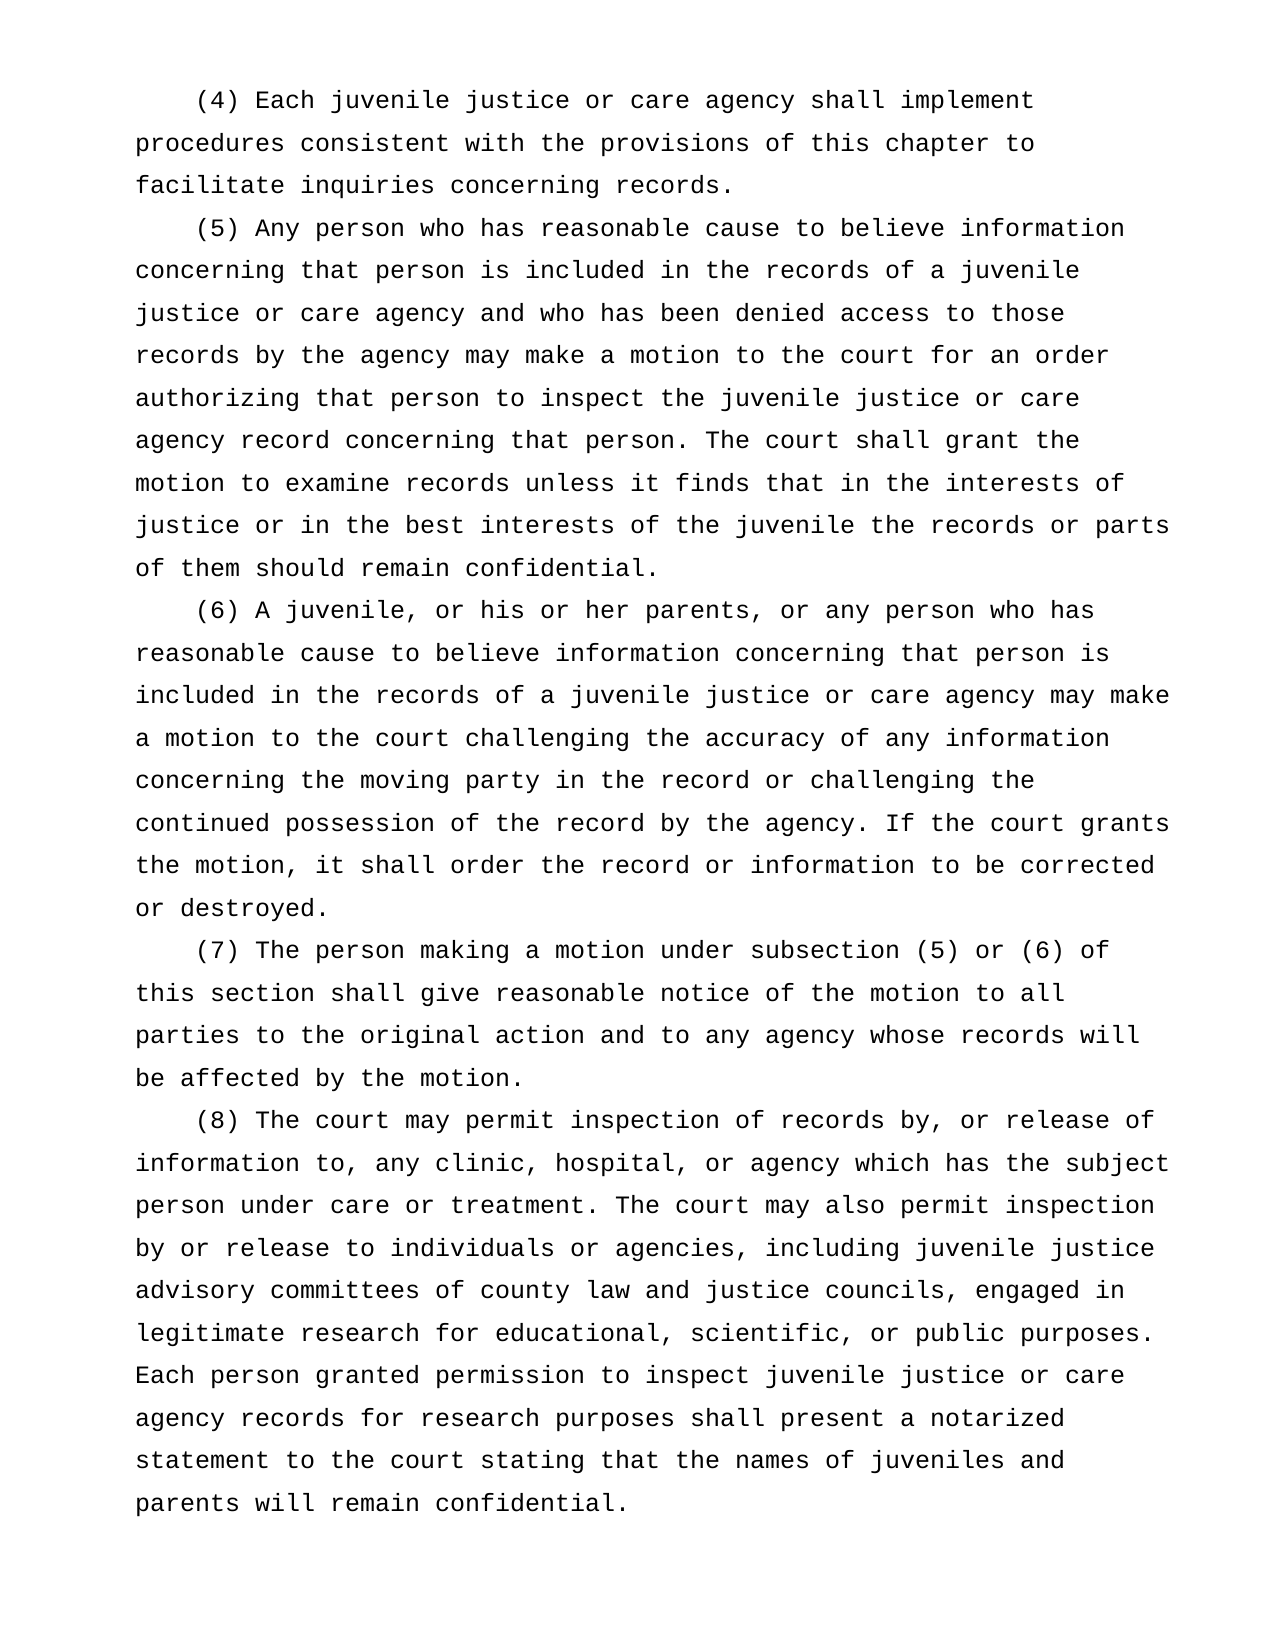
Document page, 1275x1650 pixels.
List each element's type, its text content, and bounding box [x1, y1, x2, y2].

text (4) Each juvenile justice or care agency shall implement procedures consistent with the provisions of this chapter to facilitate inquiries concerning records. [135, 75, 1170, 202]
text (6) A juvenile, or his or her parents, or any person who has reasonable cause to believe information concerning that person is included in the records of a juvenile justice or care agency may make a motion to the court challenging the accuracy of any information concerning the moving party in the record or challenging the continued possession of the record by the agency. If the court grants the motion, it shall order the record or information to be corrected or destroyed. [135, 585, 1170, 925]
text (8) The court may permit inspection of records by, or release of information to, any clinic, hospital, or agency which has the subject person under care or treatment. The court may also permit inspection by or release to individuals or agencies, including juvenile justice advisory committees of county law and justice councils, engaged in legitimate research for educational, scientific, or public purposes. Each person granted permission to inspect juvenile justice or care agency records for research purposes shall present a notarized statement to the court stating that the names of juveniles and parents will remain confidential. [135, 1095, 1170, 1520]
text (7) The person making a motion under subsection (5) or (6) of this section shall give reasonable notice of the motion to all parties to the original action and to any agency whose records will be affected by the motion. [135, 925, 1170, 1095]
text (5) Any person who has reasonable cause to believe information concerning that person is included in the records of a juvenile justice or care agency and who has been denied access to those records by the agency may make a motion to the court for an order authorizing that person to inspect the juvenile justice or care agency record concerning that person. The court shall grant the motion to examine records unless it finds that in the interests of justice or in the best interests of the juvenile the records or parts of them should remain confidential. [135, 202, 1170, 585]
